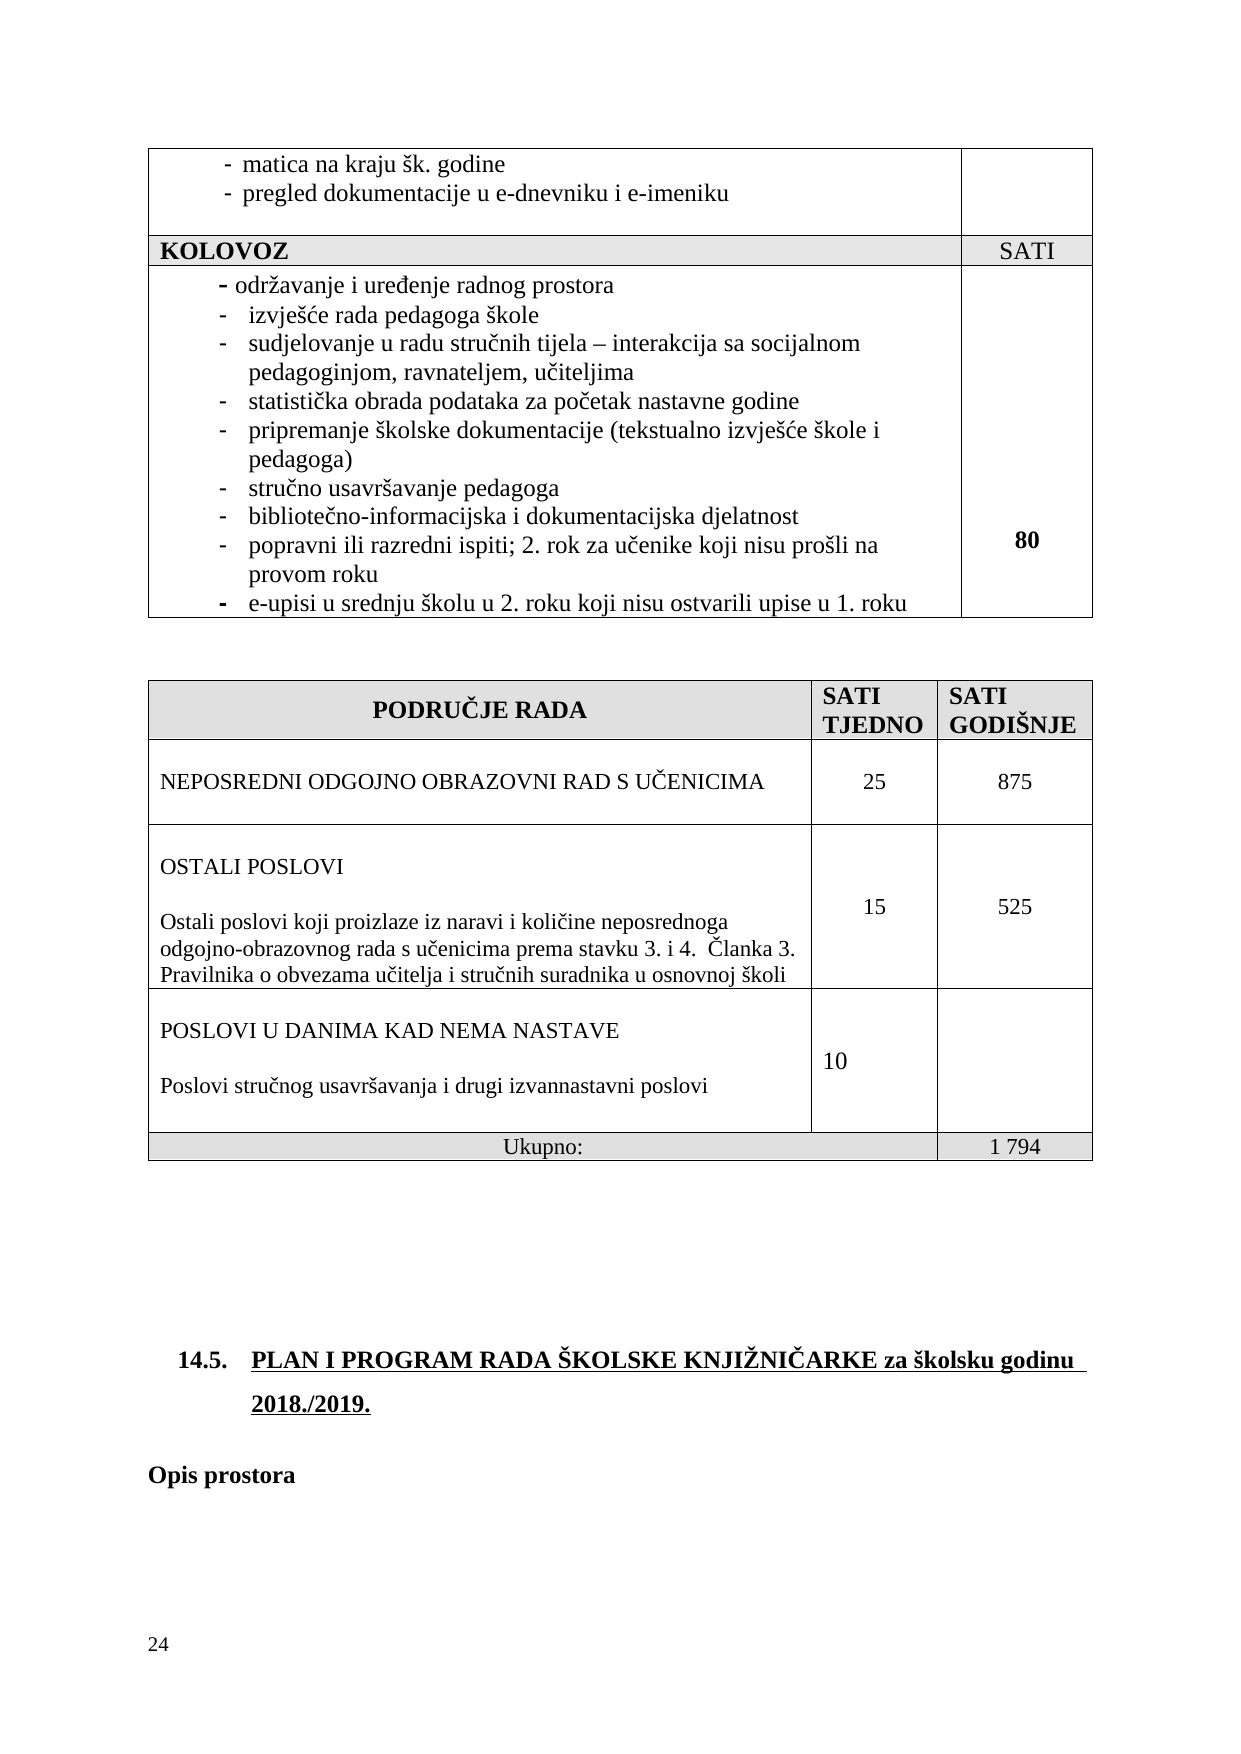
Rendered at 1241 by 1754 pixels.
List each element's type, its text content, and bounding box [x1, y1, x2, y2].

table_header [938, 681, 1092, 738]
subtitle PLAN I PROGRAM RADA ŠKOLSKE KNJIŽNIČARKE za školsku godinu 2018./2019. [177, 1346, 1092, 1417]
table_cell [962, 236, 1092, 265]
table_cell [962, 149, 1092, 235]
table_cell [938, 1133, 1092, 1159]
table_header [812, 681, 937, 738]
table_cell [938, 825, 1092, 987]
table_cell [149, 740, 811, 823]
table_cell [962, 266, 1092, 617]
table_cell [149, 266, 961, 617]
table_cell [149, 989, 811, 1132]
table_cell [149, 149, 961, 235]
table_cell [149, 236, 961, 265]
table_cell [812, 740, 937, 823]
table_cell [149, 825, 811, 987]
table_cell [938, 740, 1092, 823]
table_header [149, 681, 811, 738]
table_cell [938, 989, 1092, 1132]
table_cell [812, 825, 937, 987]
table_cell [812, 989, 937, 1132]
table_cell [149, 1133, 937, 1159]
text Opis prostora [148, 1461, 1092, 1489]
